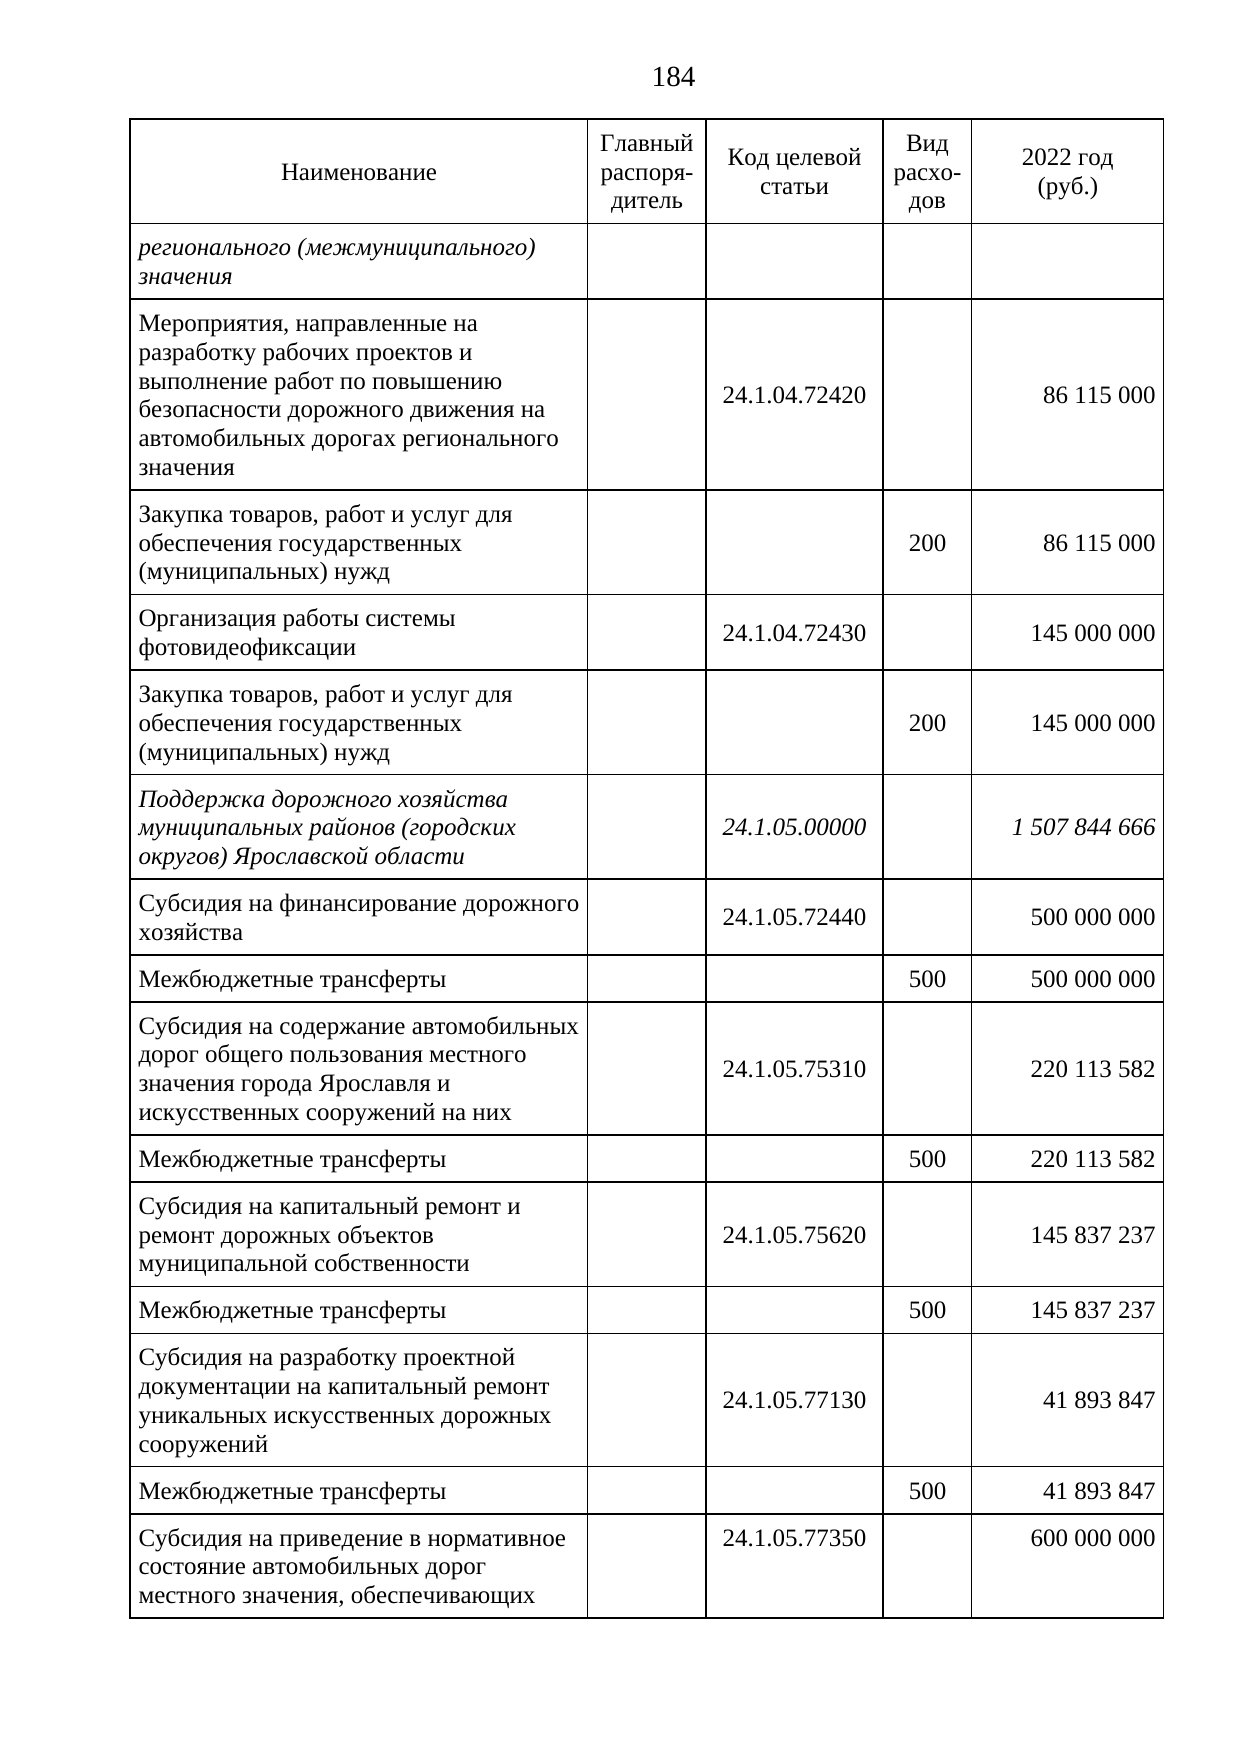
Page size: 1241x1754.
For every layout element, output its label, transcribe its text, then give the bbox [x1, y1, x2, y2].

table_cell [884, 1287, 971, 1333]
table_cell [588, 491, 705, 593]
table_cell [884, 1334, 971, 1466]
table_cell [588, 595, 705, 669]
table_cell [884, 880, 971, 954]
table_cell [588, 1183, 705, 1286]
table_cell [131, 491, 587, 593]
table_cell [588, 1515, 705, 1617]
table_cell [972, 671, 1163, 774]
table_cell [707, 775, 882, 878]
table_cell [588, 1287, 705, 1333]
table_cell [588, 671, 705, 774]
table_header Наименование [131, 120, 587, 223]
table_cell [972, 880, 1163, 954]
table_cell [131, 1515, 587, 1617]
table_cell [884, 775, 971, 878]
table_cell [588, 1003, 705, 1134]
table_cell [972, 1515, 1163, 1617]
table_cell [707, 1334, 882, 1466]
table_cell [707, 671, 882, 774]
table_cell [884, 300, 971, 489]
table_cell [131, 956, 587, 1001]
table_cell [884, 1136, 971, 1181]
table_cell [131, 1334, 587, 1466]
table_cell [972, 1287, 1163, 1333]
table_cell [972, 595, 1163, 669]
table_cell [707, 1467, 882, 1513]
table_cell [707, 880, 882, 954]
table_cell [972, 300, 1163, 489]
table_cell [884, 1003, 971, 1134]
table_header Главный распоря-дитель [588, 120, 705, 223]
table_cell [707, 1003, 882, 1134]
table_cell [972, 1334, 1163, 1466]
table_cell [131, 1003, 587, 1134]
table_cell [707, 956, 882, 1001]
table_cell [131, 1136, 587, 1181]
table_header Вид расхо-дов [884, 120, 971, 223]
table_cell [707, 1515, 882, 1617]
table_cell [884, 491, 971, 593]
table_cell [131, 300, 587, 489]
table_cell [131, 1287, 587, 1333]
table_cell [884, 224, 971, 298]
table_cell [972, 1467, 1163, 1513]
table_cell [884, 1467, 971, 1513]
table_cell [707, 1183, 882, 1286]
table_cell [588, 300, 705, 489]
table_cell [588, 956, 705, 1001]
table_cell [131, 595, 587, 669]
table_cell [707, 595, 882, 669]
table_header Код целевой статьи [707, 120, 882, 223]
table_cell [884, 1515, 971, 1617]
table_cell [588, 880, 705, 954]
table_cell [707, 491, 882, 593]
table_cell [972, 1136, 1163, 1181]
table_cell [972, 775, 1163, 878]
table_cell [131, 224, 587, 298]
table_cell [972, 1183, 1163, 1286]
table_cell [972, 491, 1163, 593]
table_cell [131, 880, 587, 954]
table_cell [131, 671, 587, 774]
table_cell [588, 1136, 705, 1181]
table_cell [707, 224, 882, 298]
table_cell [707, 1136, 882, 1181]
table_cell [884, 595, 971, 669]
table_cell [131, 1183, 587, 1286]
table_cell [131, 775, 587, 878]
table_header 2022 год (руб.) [972, 120, 1163, 223]
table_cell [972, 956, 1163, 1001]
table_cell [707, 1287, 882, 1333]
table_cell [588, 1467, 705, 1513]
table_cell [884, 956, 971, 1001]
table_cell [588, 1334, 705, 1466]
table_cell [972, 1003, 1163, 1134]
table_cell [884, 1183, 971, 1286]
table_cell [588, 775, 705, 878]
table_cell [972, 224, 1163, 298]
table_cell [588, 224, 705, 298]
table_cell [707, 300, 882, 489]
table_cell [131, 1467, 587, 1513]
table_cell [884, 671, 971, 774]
